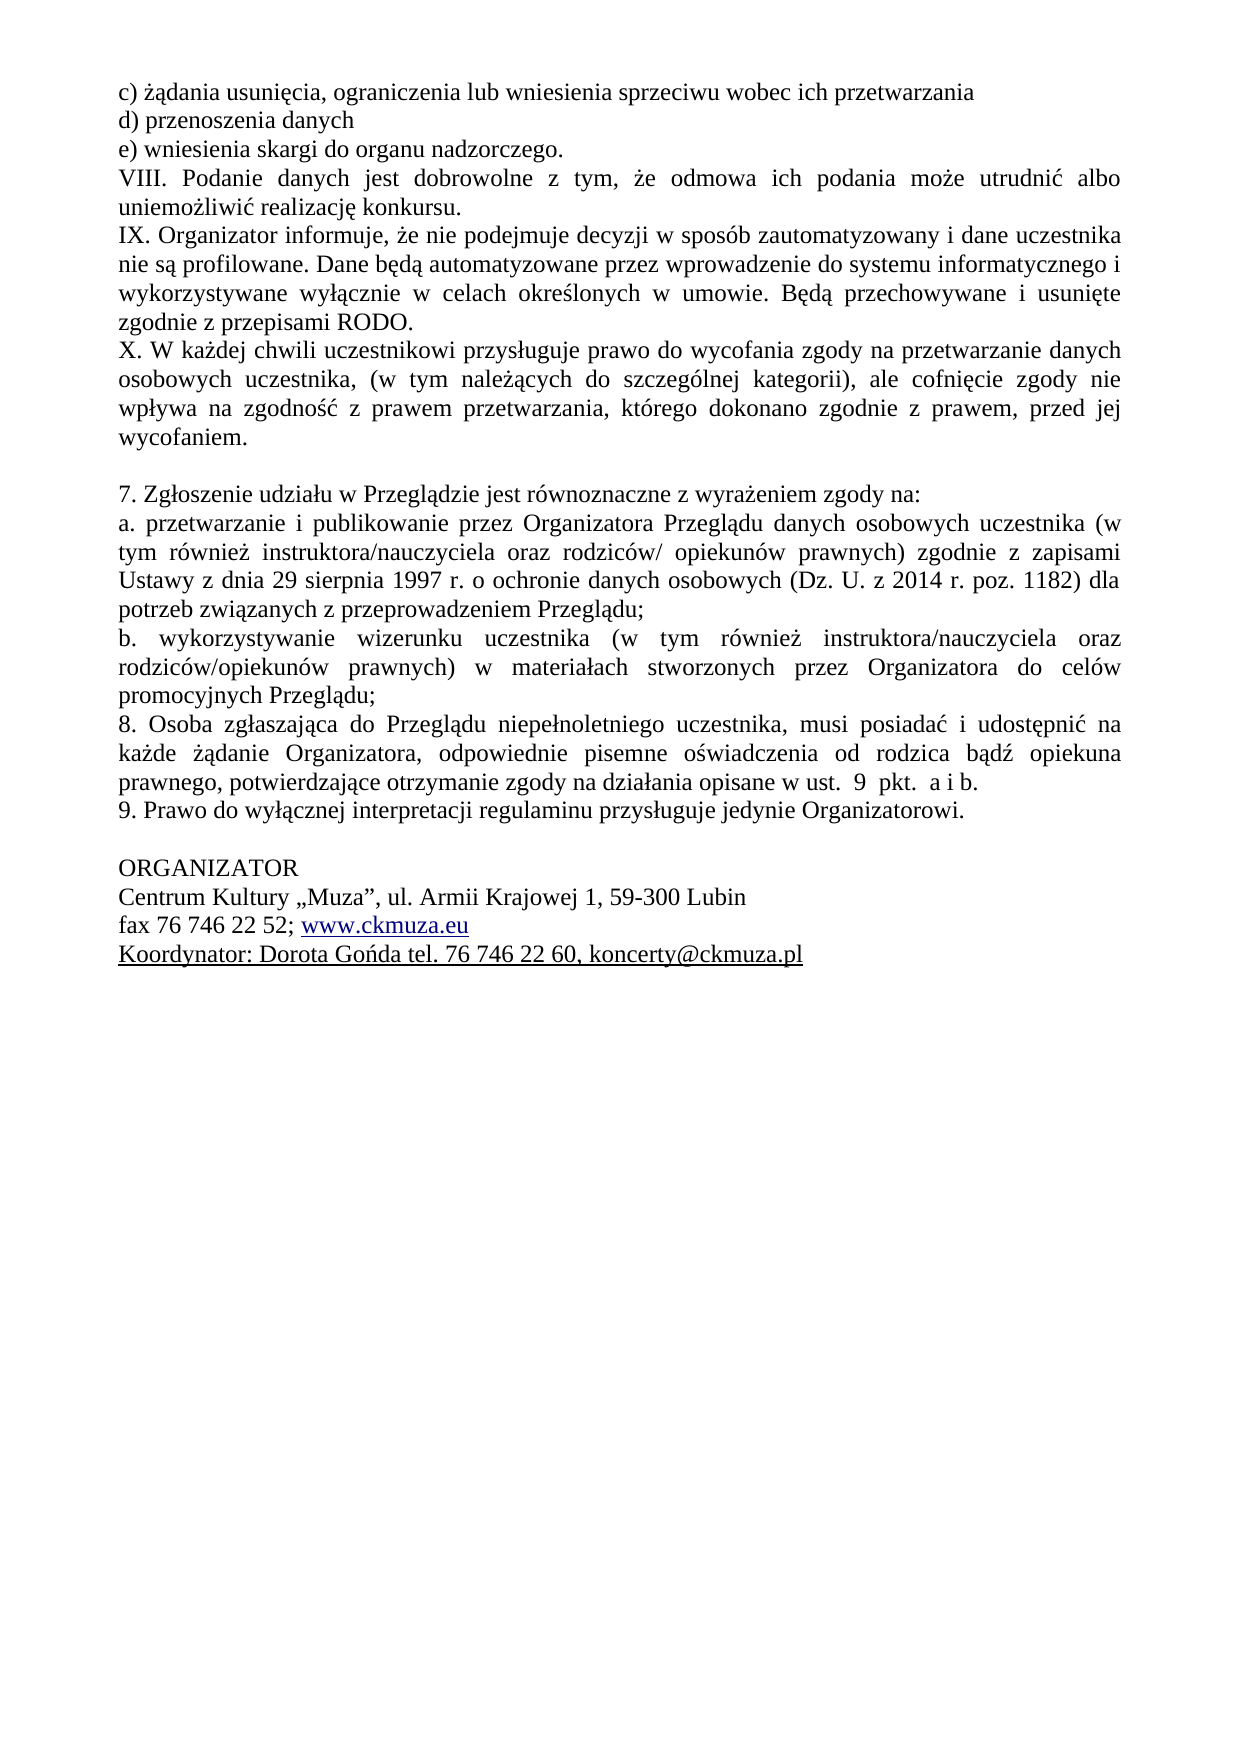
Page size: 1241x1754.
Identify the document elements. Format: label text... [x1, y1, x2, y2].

text 7. Zgłoszenie udziału w Przeglądzie jest równoznaczne z wyrażeniem zgody na: [118, 479, 1122, 508]
text 8. Osoba zgłaszająca do Przeglądu niepełnoletniego uczestnika, musi posiadać i udostępnić na każde żądanie Organizatora, odpowiednie pisemne oświadczenia od rodzica bądź opiekuna prawnego, potwierdzające otrzymanie zgody na działania opisane w ust. 9 pkt. a i b. [118, 709, 1122, 796]
text VIII. Podanie danych jest dobrowolne z tym, że odmowa ich podania może utrudnić albo uniemożliwić realizację konkursu. [118, 163, 1122, 221]
text X. W każdej chwili uczestnikowi przysługuje prawo do wycofania zgody na przetwarzanie danych osobowych uczestnika, (w tym należących do szczególnej kategorii), ale cofnięcie zgody nie wpływa na zgodność z prawem przetwarzania, którego dokonano zgodnie z prawem, przed jej wycofaniem. [118, 336, 1122, 451]
text ORGANIZATOR [118, 853, 1122, 882]
text b. wykorzystywanie wizerunku uczestnika (w tym również instruktora/nauczyciela oraz rodziców/opiekunów prawnych) w materiałach stworzonych przez Organizatora do celów promocyjnych Przeglądu; [118, 623, 1122, 709]
text 9. Prawo do wyłącznej interpretacji regulaminu przysługuje jedynie Organizatorowi. [118, 796, 1122, 824]
text Koordynator: Dorota Gońda tel. 76 746 22 60, koncerty@ckmuza.pl [118, 939, 1122, 968]
text a. przetwarzanie i publikowanie przez Organizatora Przeglądu danych osobowych uczestnika (w tym również instruktora/nauczyciela oraz rodziców/ opiekunów prawnych) zgodnie z zapisami Ustawy z dnia 29 sierpnia 1997 r. o ochronie danych osobowych (Dz. U. z 2014 r. poz. 1182) dla potrzeb związanych z przeprowadzeniem Przeglądu; [118, 508, 1122, 623]
text Centrum Kultury „Muza”, ul. Armii Krajowej 1, 59-300 Lubin [118, 882, 1122, 911]
text fax 76 746 22 52; www.ckmuza.eu [118, 911, 1122, 939]
text IX. Organizator informuje, że nie podejmuje decyzji w sposób zautomatyzowany i dane uczestnika nie są profilowane. Dane będą automatyzowane przez wprowadzenie do systemu informatycznego i wykorzystywane wyłącznie w celach określonych w umowie. Będą przechowywane i usunięte zgodnie z przepisami RODO. [118, 221, 1122, 336]
text c) żądania usunięcia, ograniczenia lub wniesienia sprzeciwu wobec ich przetwarzania [118, 77, 1122, 106]
text e) wniesienia skargi do organu nadzorczego. [118, 134, 1122, 163]
text d) przenoszenia danych [118, 106, 1122, 134]
